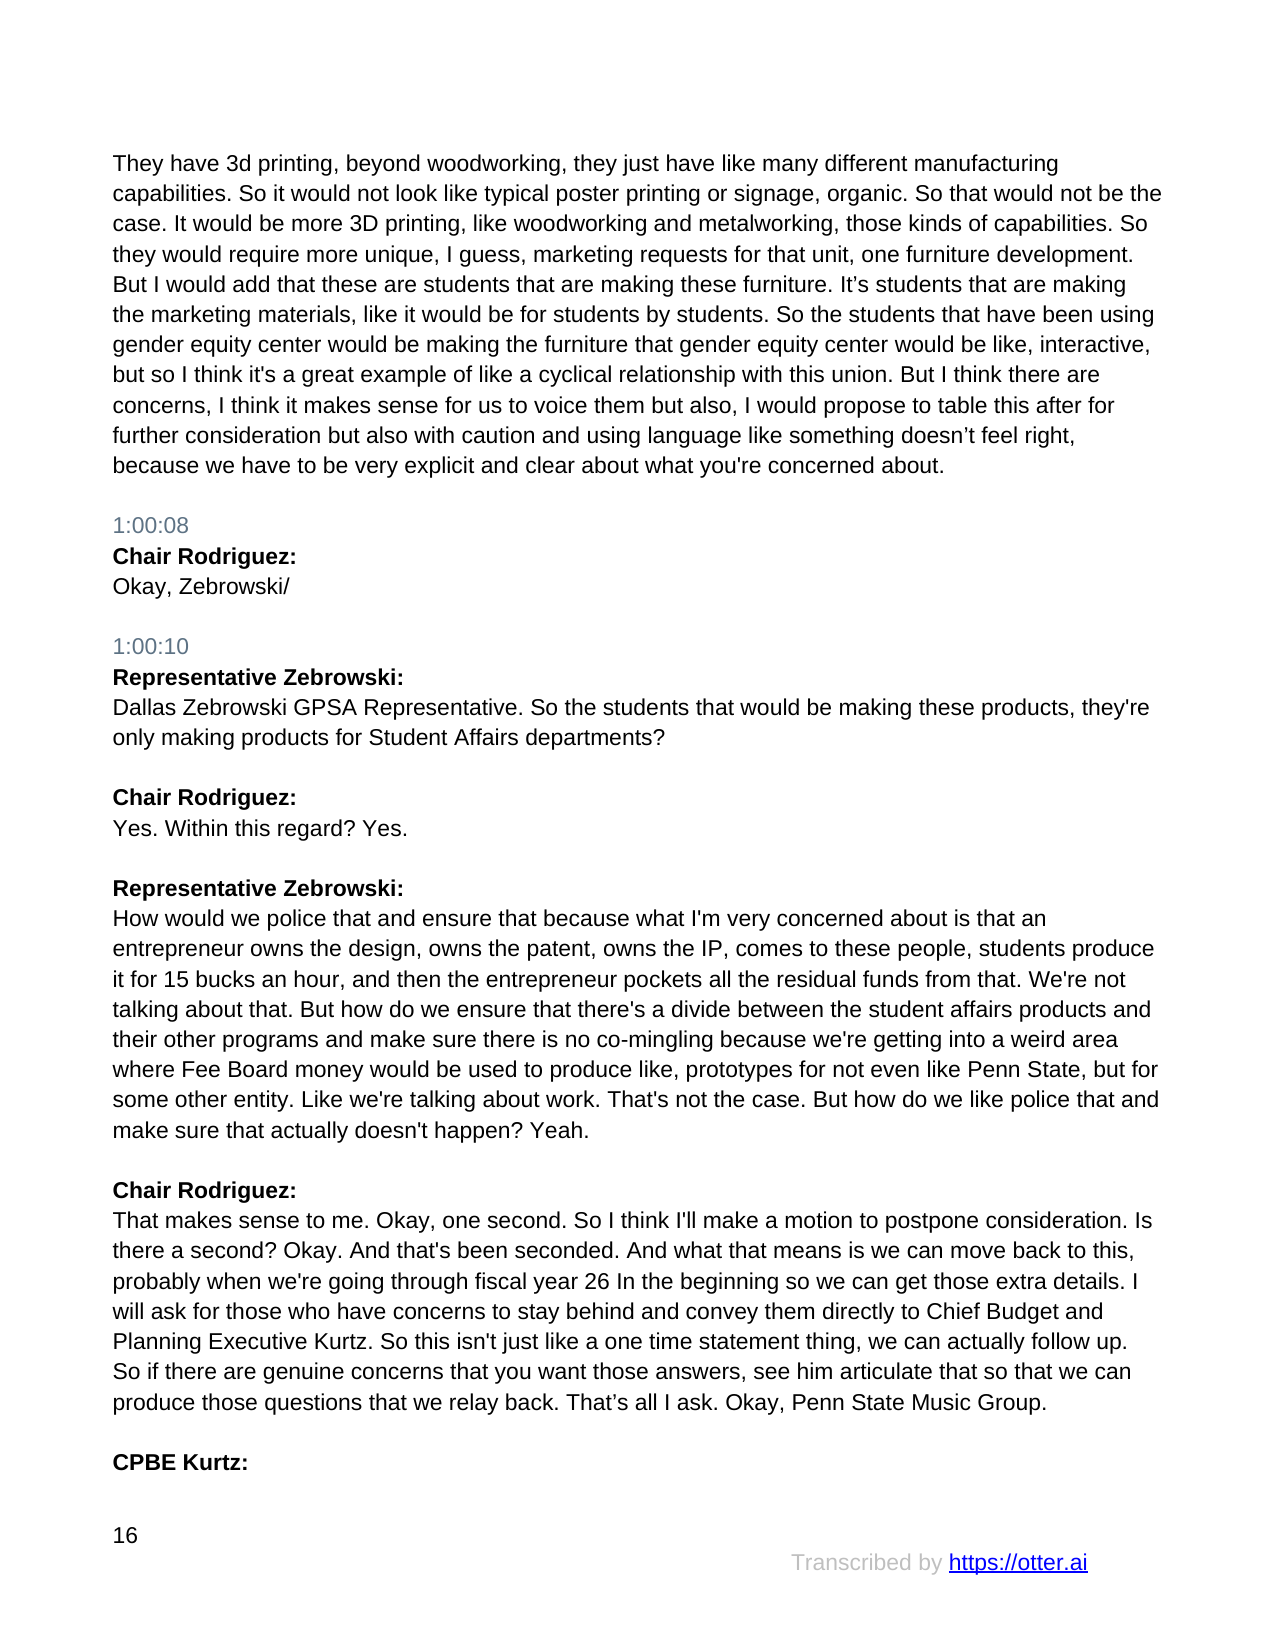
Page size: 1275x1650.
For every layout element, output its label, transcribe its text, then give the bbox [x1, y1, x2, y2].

text Okay, Zebrowski/ [112, 573, 1162, 599]
text 1:00:08 [112, 512, 1162, 539]
text Chair Rodriguez: [112, 543, 1162, 569]
text Chair Rodriguez: [112, 784, 1162, 811]
text How would we police that and ensure that because what I'm very concerned about is that an entrepreneur owns the design, owns the patent, owns the IP, comes to these people, students produce it for 15 bucks an hour, and then the entrepreneur pockets all the residual funds from that. We're not talking about that. But how do we ensure that there's a divide between the student affairs products and their other programs and make sure there is no co-mingling because we're getting into a weird area where Fee Board money would be used to produce like, prototypes for not even like Penn State, but for some other entity. Like we're talking about work. That's not the case. But how do we like police that and make sure that actually doesn't happen? Yeah. [112, 905, 1162, 1143]
text Yes. Within this regard? Yes. [112, 814, 1162, 841]
text They have 3d printing, beyond woodworking, they just have like many different manufacturing capabilities. So it would not look like typical poster printing or signage, organic. So that would not be the case. It would be more 3D printing, like woodworking and metalworking, those kinds of capabilities. So they would require more unique, I guess, marketing requests for that unit, one furniture development. But I would add that these are students that are making these furniture. It’s students that are making the marketing materials, like it would be for students by students. So the students that have been using gender equity center would be making the furniture that gender equity center would be like, interactive, but so I think it's a great example of like a cyclical relationship with this union. But I think there are concerns, I think it makes sense for us to voice them but also, I would propose to table this after for further consideration but also with caution and using language like something doesn’t feel right, because we have to be very explicit and clear about what you're concerned about. [112, 150, 1162, 478]
text Representative Zebrowski: [112, 875, 1162, 901]
text Representative Zebrowski: [112, 663, 1162, 690]
text That makes sense to me. Okay, one second. So I think I'll make a motion to postpone consideration. Is there a second? Okay. And that's been seconded. And what that means is we can move back to this, probably when we're going through fiscal year 26 In the beginning so we can get those extra details. I will ask for those who have concerns to stay behind and convey them directly to Chief Budget and Planning Executive Kurtz. So this isn't just like a one time statement thing, we can actually follow up. So if there are genuine concerns that you want those answers, see him articulate that so that we can produce those questions that we relay back. That’s all I ask. Okay, Penn State Music Group. [112, 1207, 1162, 1415]
text Chair Rodriguez: [112, 1177, 1162, 1203]
text CPBE Kurtz: [112, 1449, 1162, 1475]
text Dallas Zebrowski GPSA Representative. So the students that would be making these products, they're only making products for Student Affairs departments? [112, 694, 1162, 750]
text 1:00:10 [112, 633, 1162, 660]
